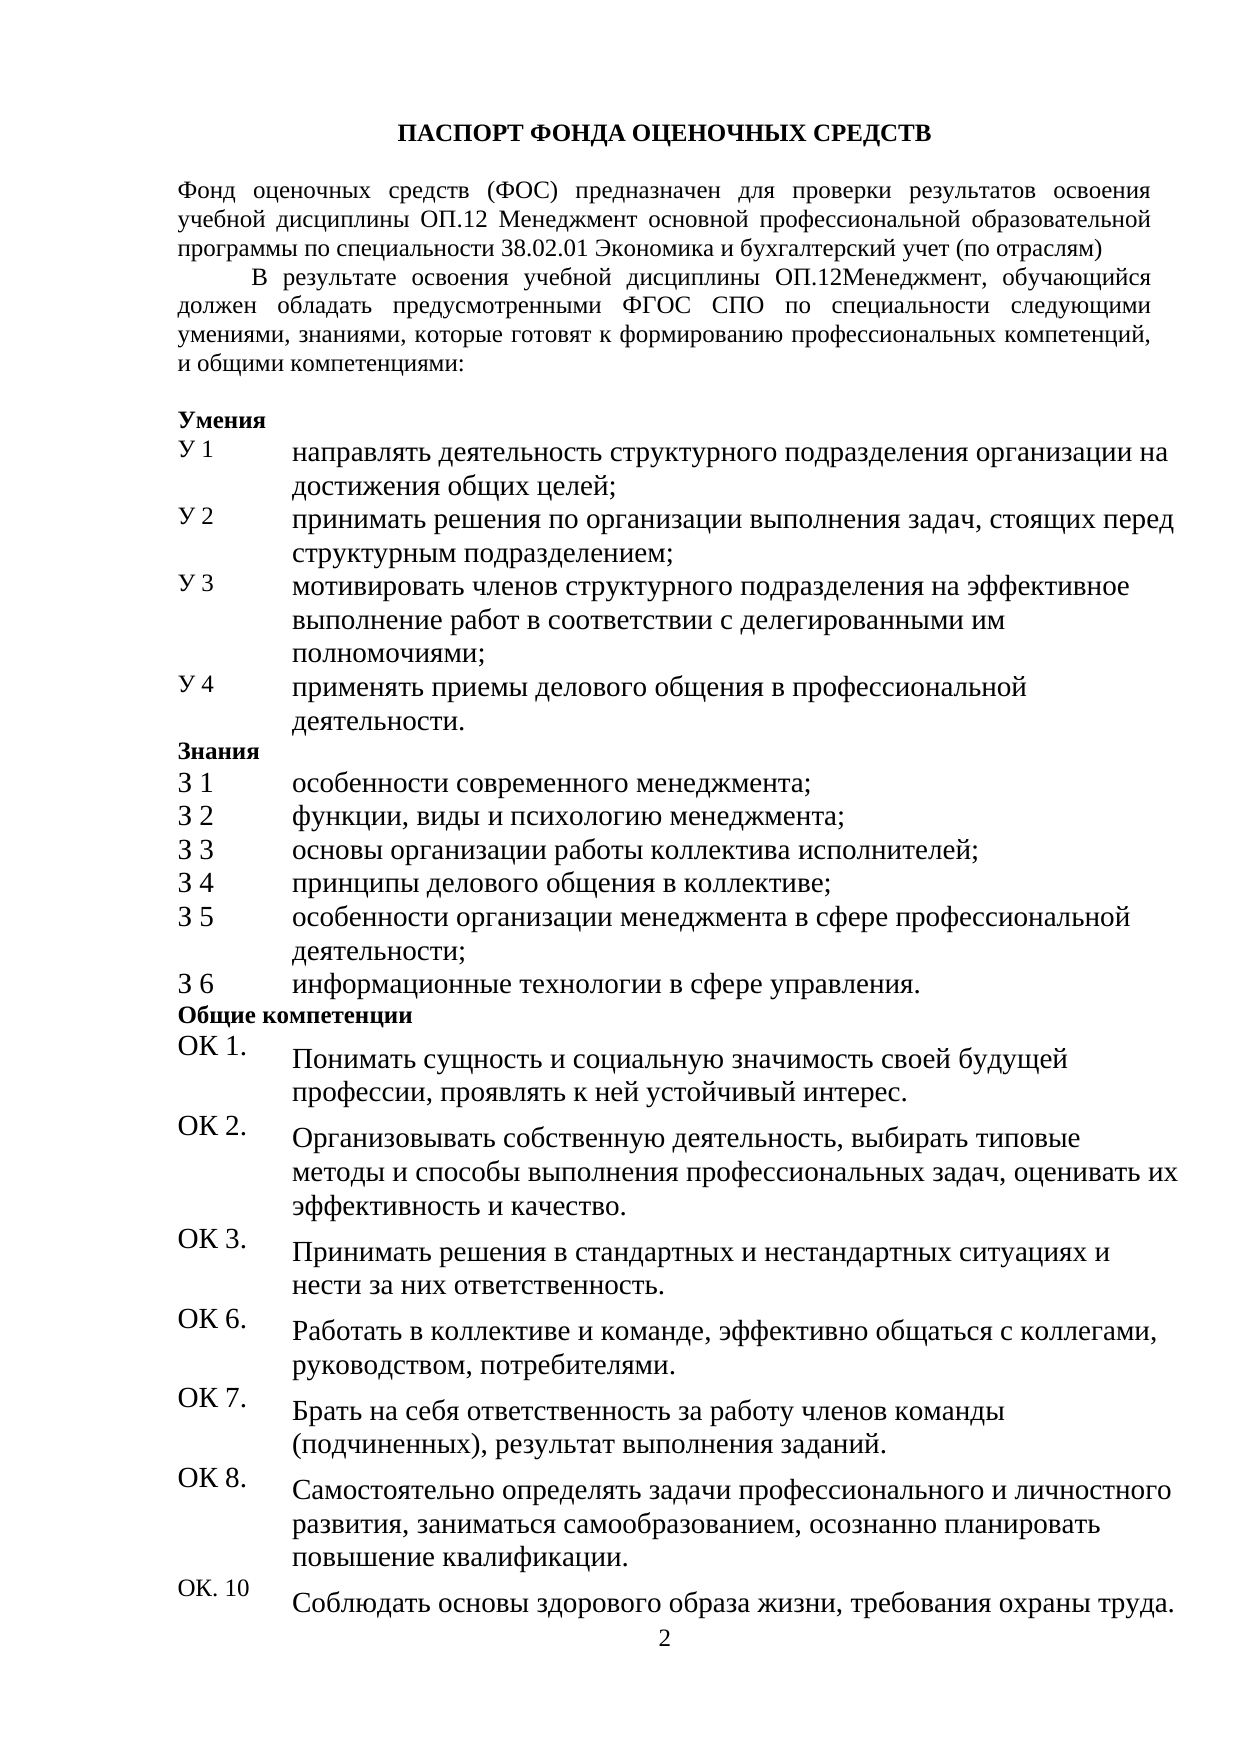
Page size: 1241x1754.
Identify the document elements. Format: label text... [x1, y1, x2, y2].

table_cell основы организации работы коллектива исполнителей; [281, 832, 1192, 866]
table_cell З 3 [166, 832, 281, 866]
table_cell Общие компетенции [166, 1000, 1192, 1028]
table_cell Организовывать собственную деятельность, выбирать типовые методы и способы выполнения профессиональных задач, оценивать их эффективность и качество. [281, 1108, 1192, 1221]
table_cell ОК 8. [166, 1460, 281, 1573]
table_cell У 2 [166, 501, 281, 568]
table_cell З 5 [166, 899, 281, 966]
table_cell направлять деятельность структурного подразделения организации на достижения общих целей; [281, 434, 1192, 501]
table_cell З 2 [166, 799, 281, 832]
table_cell Понимать сущность и социальную значимость своей будущей профессии, проявлять к ней устойчивый интерес. [281, 1029, 1192, 1108]
table_cell функции, виды и психологию менеджмента; [281, 799, 1192, 832]
table_cell З 6 [166, 966, 281, 1000]
table_cell У 4 [166, 669, 281, 736]
table_cell ОК 7. [166, 1380, 281, 1460]
table_cell ОК 6. [166, 1301, 281, 1380]
table_cell мотивировать членов структурного подразделения на эффективное выполнение работ в соответствии с делегированными им полномочиями; [281, 569, 1192, 669]
text Фонд оценочных средств (ФОС) предназначен для проверки результатов освоения учебной дисциплины ОП.12 Менеджмент основной профессиональной образовательной программы по специальности 38.02.01 Экономика и бухгалтерский учет (по отраслям) [177, 176, 1152, 262]
table_cell особенности современного менеджмента; [281, 765, 1192, 798]
table_cell ОК 2. [166, 1108, 281, 1221]
text В результате освоения учебной дисциплины ОП.12Менеджмент, обучающийся должен обладать предусмотренными ФГОС СПО по специальности следующими умениями, знаниями, которые готовят к формированию профессиональных компетенций, и общими компетенциями: [177, 262, 1152, 377]
table_cell У 3 [166, 569, 281, 669]
table_cell Брать на себя ответственность за работу членов команды (подчиненных), результат выполнения заданий. [281, 1380, 1192, 1460]
table_cell Работать в коллективе и команде, эффективно общаться с коллегами, руководством, потребителями. [281, 1301, 1192, 1380]
table_cell Знания [166, 736, 1192, 765]
table_cell Соблюдать основы здорового образа жизни, требования охраны труда. [281, 1573, 1192, 1619]
table_cell ОК 3. [166, 1221, 281, 1301]
table_cell особенности организации менеджмента в сфере профессиональной деятельности; [281, 899, 1192, 966]
table_cell принимать решения по организации выполнения задач, стоящих перед структурным подразделением; [281, 501, 1192, 568]
table_cell Принимать решения в стандартных и нестандартных ситуациях и нести за них ответственность. [281, 1221, 1192, 1301]
table_cell информационные технологии в сфере управления. [281, 966, 1192, 1000]
table_cell ОК 1. [166, 1029, 281, 1108]
table_cell З 4 [166, 866, 281, 899]
table_cell З 1 [166, 765, 281, 798]
table_header Умения [166, 406, 1192, 434]
table_cell применять приемы делового общения в профессиональной деятельности. [281, 669, 1192, 736]
table_cell ОК. 10 [166, 1573, 281, 1619]
table_cell Самостоятельно определять задачи профессионального и личностного развития, заниматься самообразованием, осознанно планировать повышение квалификации. [281, 1460, 1192, 1573]
text ПАСПОРТ ФОНДА ОЦЕНОЧНЫХ СРЕДСТВ [177, 118, 1152, 147]
table_cell принципы делового общения в коллективе; [281, 866, 1192, 899]
table_cell У 1 [166, 434, 281, 501]
